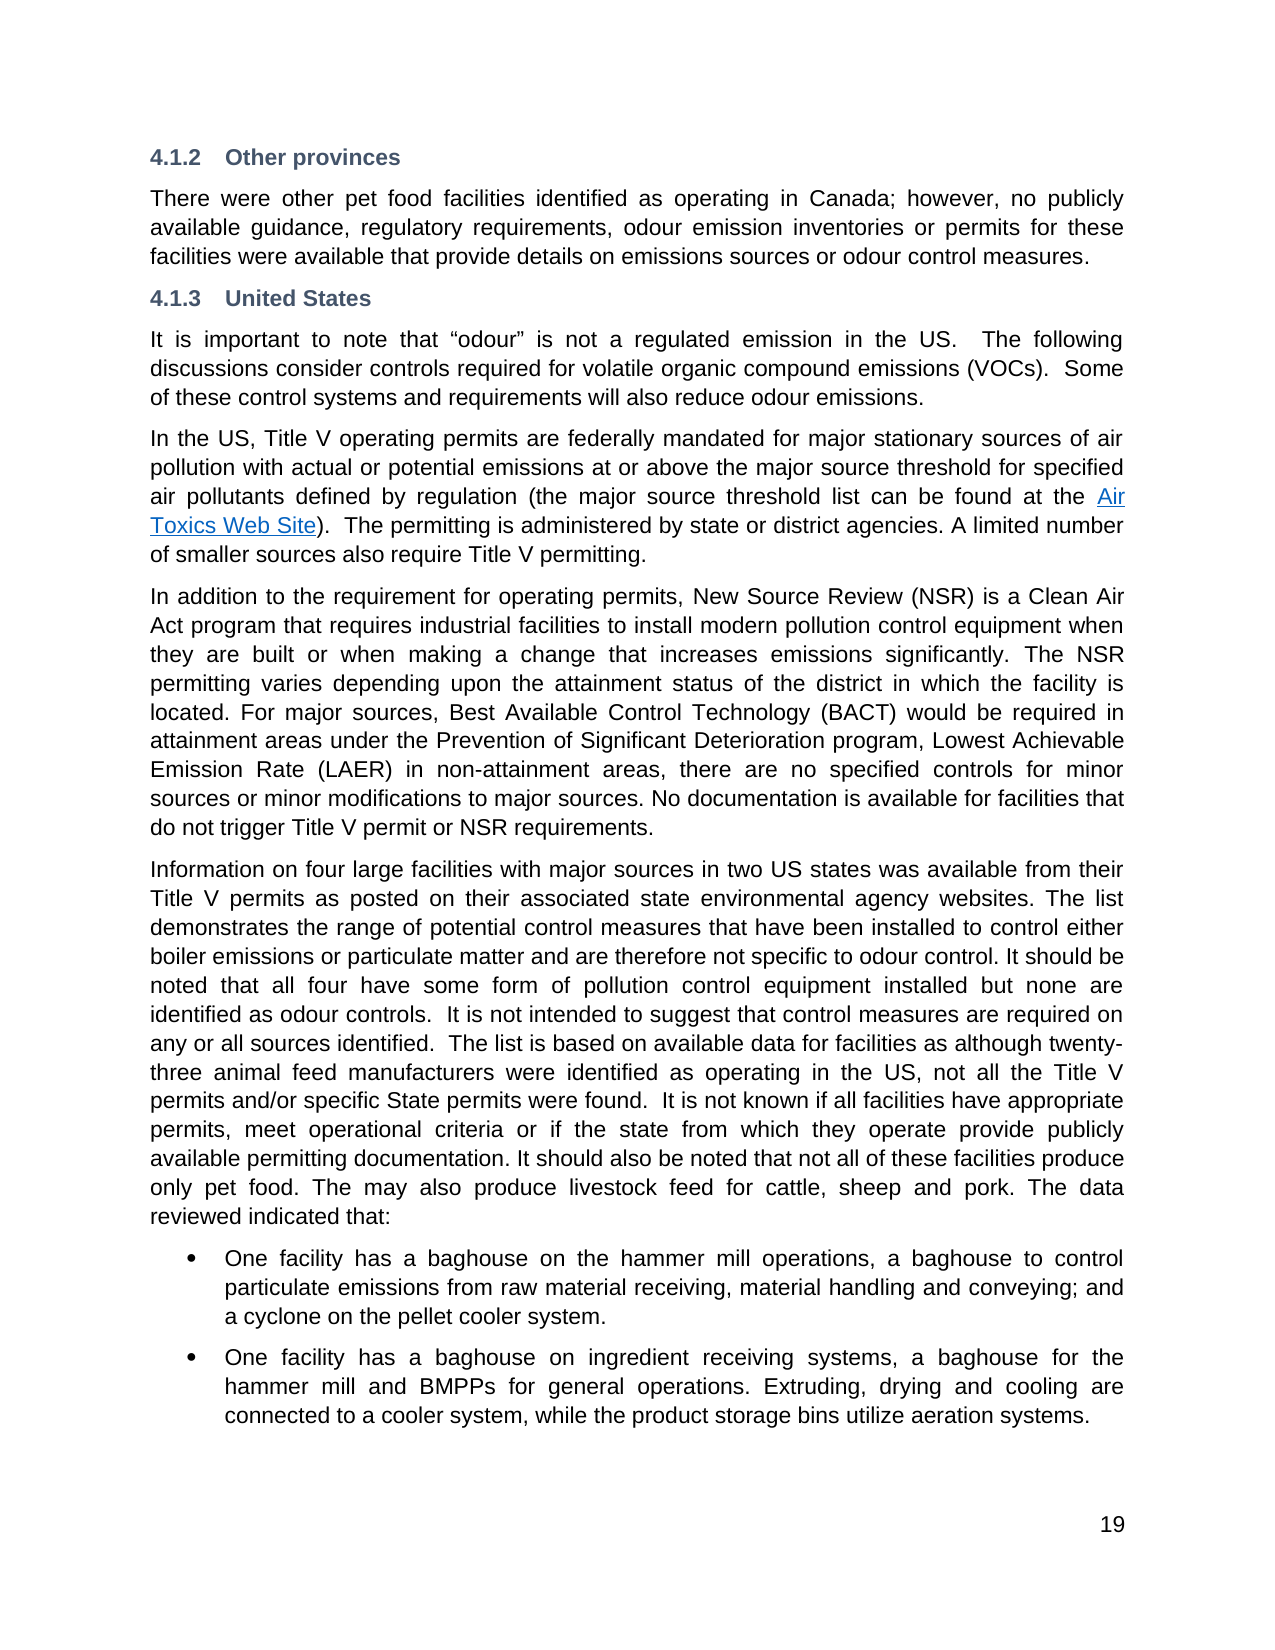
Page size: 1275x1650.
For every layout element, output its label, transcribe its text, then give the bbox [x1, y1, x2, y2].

list One facility has a baghouse on the hammer mill operations, a baghouse to control particulate emissions from raw material receiving, material handling and conveying; and a cyclone on the pellet cooler system. [187, 1245, 1125, 1329]
text It is important to note that “odour” is not a regulated emission in the US. The following discussions consider controls required for volatile organic compound emissions (VOCs). Some of these control systems and requirements will also reduce odour emissions. [150, 326, 1125, 410]
text In addition to the requirement for operating permits, New Source Review (NSR) is a Clean Air Act program that requires industrial facilities to install modern pollution control equipment when they are built or when making a change that increases emissions significantly. The NSR permitting varies depending upon the attainment status of the district in which the facility is located. For major sources, Best Available Control Technology (BACT) would be required in attainment areas under the Prevention of Significant Deterioration program, Lowest Achievable Emission Rate (LAER) in non-attainment areas, there are no specified controls for minor sources or minor modifications to major sources. No documentation is available for facilities that do not trigger Title V permit or NSR requirements. [150, 583, 1125, 841]
text Information on four large facilities with major sources in two US states was available from their Title V permits as posted on their associated state environmental agency websites. The list demonstrates the range of potential control measures that have been installed to control either boiler emissions or particulate matter and are therefore not specific to odour control. It should be noted that all four have some form of pollution control equipment installed but none are identified as odour controls. It is not intended to suggest that control measures are required on any or all sources identified. The list is based on available data for facilities as although twenty-three animal feed manufacturers were identified as operating in the US, not all the Title V permits and/or specific State permits were found. It is not known if all facilities have appropriate permits, meet operational criteria or if the state from which they operate provide publicly available permitting documentation. It should also be noted that not all of these facilities produce only pet food. The may also produce livestock feed for cattle, sheep and pork. The data reviewed indicated that: [150, 856, 1125, 1230]
text There were other pet food facilities identified as operating in Canada; however, no publicly available guidance, regulatory requirements, odour emission inventories or permits for these facilities were available that provide details on emissions sources or odour control measures. [150, 185, 1125, 269]
list One facility has a baghouse on ingredient receiving systems, a baghouse for the hammer mill and BMPPs for general operations. Extruding, drying and cooling are connected to a cooler system, while the product storage bins utilize aeration systems. [187, 1344, 1125, 1428]
subtitle United States [150, 284, 1125, 311]
text In the US, Title V operating permits are federally mandated for major stationary sources of air pollution with actual or potential emissions at or above the major source threshold for specified air pollutants defined by regulation (the major source threshold list can be found at the Air Toxics Web Site). The permitting is administered by state or district agencies. A limited number of smaller sources also require Title V permitting. [150, 425, 1125, 568]
subtitle Other provinces [150, 144, 1125, 170]
